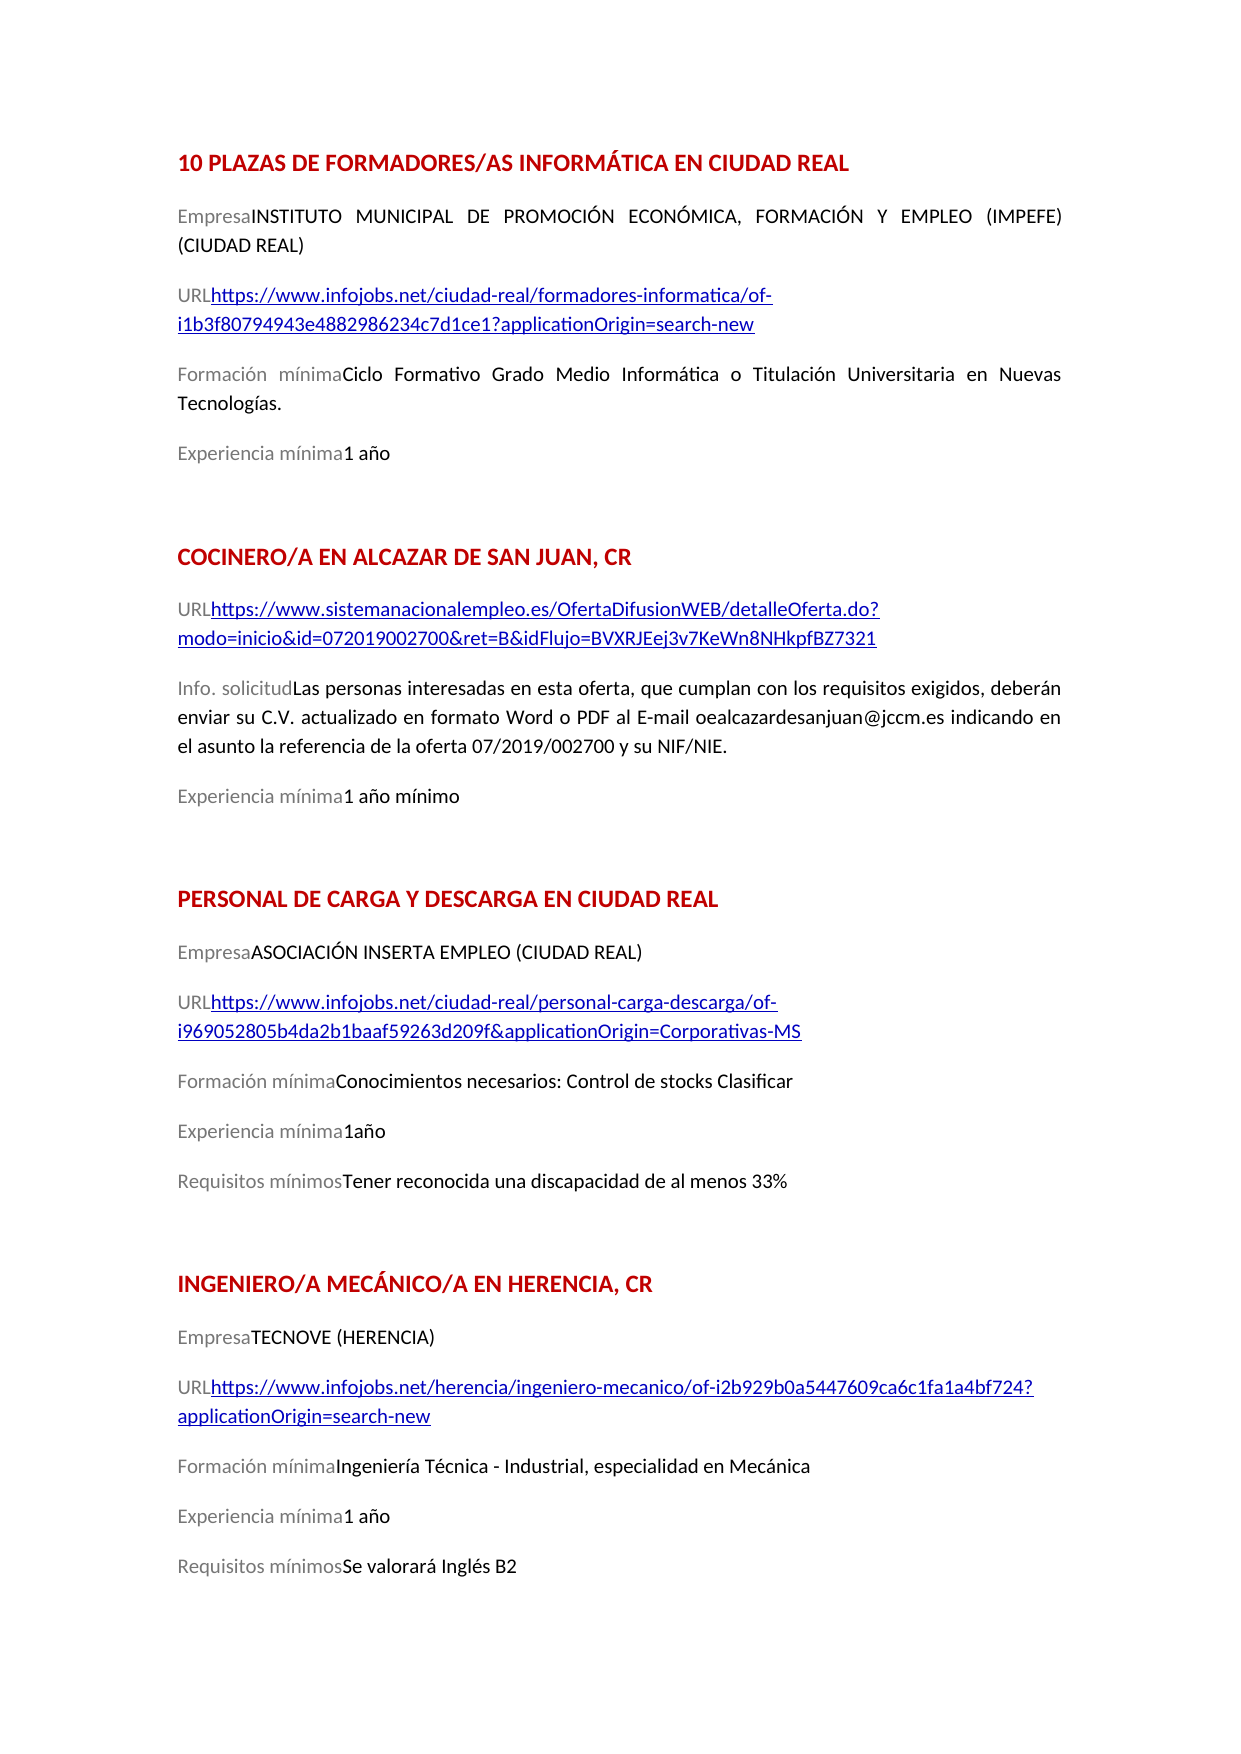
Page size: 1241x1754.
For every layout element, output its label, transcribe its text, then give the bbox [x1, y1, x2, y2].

text Experiencia mínima1 año [177, 441, 1063, 466]
text Experiencia mínima1año [177, 1118, 1063, 1144]
text EmpresaASOCIACIÓN INSERTA EMPLEO (CIUDAD REAL) [177, 939, 1063, 964]
subtitle INGENIERO/A MECÁNICO/A EN HERENCIA, CR [177, 1268, 1063, 1299]
text Formación mínimaCiclo Formativo Grado Medio Informática o Titulación Universitaria en Nuevas Tecnologías. [177, 361, 1063, 416]
text EmpresaTECNOVE (HERENCIA) [177, 1324, 1063, 1349]
text EmpresaINSTITUTO MUNICIPAL DE PROMOCIÓN ECONÓMICA, FORMACIÓN Y EMPLEO (IMPEFE) (CIUDAD REAL) [177, 203, 1063, 258]
text Formación mínimaConocimientos necesarios: Control de stocks Clasificar [177, 1068, 1063, 1094]
text Requisitos mínimosSe valorará Inglés B2 [177, 1553, 1063, 1578]
text Info. solicitudLas personas interesadas en esta oferta, que cumplan con los requisitos exigidos, deberán enviar su C.V. actualizado en formato Word o PDF al E-mail oealcazardesanjuan@jccm.es indicando en el asunto la referencia de la oferta 07/2019/002700 y su NIF/NIE. [177, 675, 1063, 759]
text Experiencia mínima1 año [177, 1503, 1063, 1528]
text URLhttps://www.infojobs.net/ciudad-real/personal-carga-descarga/of-i969052805b4da2b1baaf59263d209f&applicationOrigin=Corporativas-MS [177, 989, 1063, 1044]
subtitle PERSONAL DE CARGA Y DESCARGA EN CIUDAD REAL [177, 884, 1063, 914]
subtitle COCINERO/A EN ALCAZAR DE SAN JUAN, CR [177, 541, 1063, 571]
text Requisitos mínimosTener reconocida una discapacidad de al menos 33% [177, 1168, 1063, 1194]
text URLhttps://www.infojobs.net/herencia/ingeniero-mecanico/of-i2b929b0a5447609ca6c1fa1a4bf724?applicationOrigin=search-new [177, 1374, 1063, 1428]
text Experiencia mínima1 año mínimo [177, 784, 1063, 809]
subtitle 10 PLAZAS DE FORMADORES/AS INFORMÁTICA EN CIUDAD REAL [177, 148, 1063, 178]
text Formación mínimaIngeniería Técnica - Industrial, especialidad en Mecánica [177, 1453, 1063, 1478]
text URLhttps://www.infojobs.net/ciudad-real/formadores-informatica/of-i1b3f80794943e4882986234c7d1ce1?applicationOrigin=search-new [177, 282, 1063, 337]
text URLhttps://www.sistemanacionalempleo.es/OfertaDifusionWEB/detalleOferta.do?modo=inicio&id=072019002700&ret=B&idFlujo=BVXRJEej3v7KeWn8NHkpfBZ7321 [177, 596, 1063, 651]
